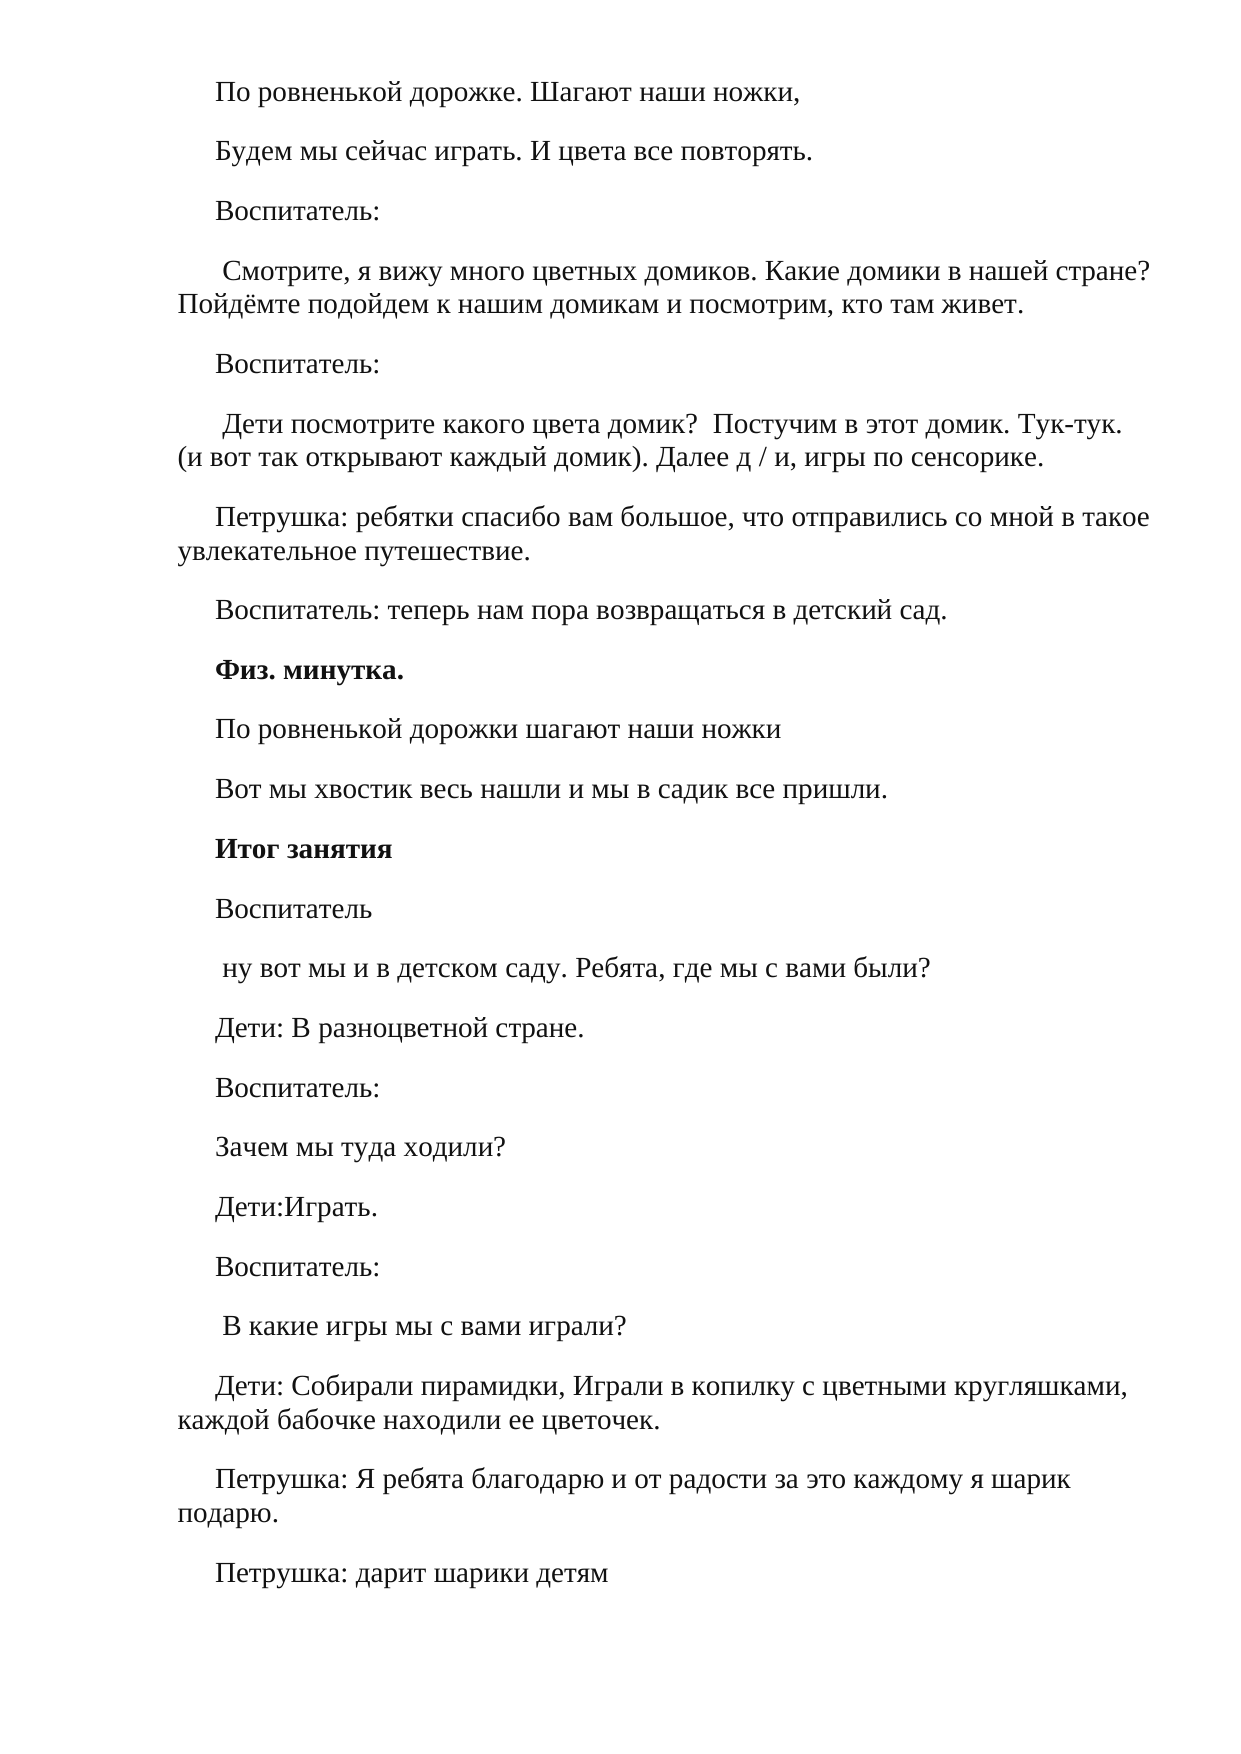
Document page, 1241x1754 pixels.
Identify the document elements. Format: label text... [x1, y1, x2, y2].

text ну вот мы и в детском саду. Ребята, где мы с вами были? [177, 950, 1152, 984]
text Петрушка: ребятки спасибо вам большое, что отправились со мной в такое увлекательное путешествие. [177, 499, 1152, 566]
text Итог занятия [177, 831, 1152, 864]
text Петрушка: Я ребята благодарю и от радости за это каждому я шарик подарю. [177, 1461, 1152, 1528]
text По ровненькой дорожке. Шагают наши ножки, [177, 74, 1152, 107]
text В какие игры мы с вами играли? [177, 1308, 1152, 1342]
text Дети: В разноцветной стране. [177, 1010, 1152, 1044]
text Будем мы сейчас играть. И цвета все повторять. [177, 133, 1152, 167]
text Воспитатель: теперь нам пора возвращаться в детский сад. [177, 592, 1152, 626]
text Зачем мы туда ходили? [177, 1129, 1152, 1163]
text Воспитатель: [177, 1070, 1152, 1103]
text Дети: Собирали пирамидки, Играли в копилку с цветными кругляшками, каждой бабочке находили ее цветочек. [177, 1368, 1152, 1435]
text Физ. минутка. [177, 652, 1152, 686]
text Воспитатель: [177, 346, 1152, 380]
text Воспитатель [177, 891, 1152, 924]
text Дети:Играть. [177, 1189, 1152, 1223]
text Петрушка: дарит шарики детям [177, 1555, 1152, 1588]
text Дети посмотрите какого цвета домик? Постучим в этот домик. Тук-тук. (и вот так открывают каждый домик). Далее д / и, игры по сенсорике. [177, 406, 1152, 473]
text Смотрите, я вижу много цветных домиков. Какие домики в нашей стране? Пойдёмте подойдем к нашим домикам и посмотрим, кто там живет. [177, 253, 1152, 320]
text Воспитатель: [177, 193, 1152, 227]
text По ровненькой дорожки шагают наши ножки [177, 712, 1152, 745]
text Вот мы хвостик весь нашли и мы в садик все пришли. [177, 771, 1152, 805]
text Воспитатель: [177, 1249, 1152, 1282]
